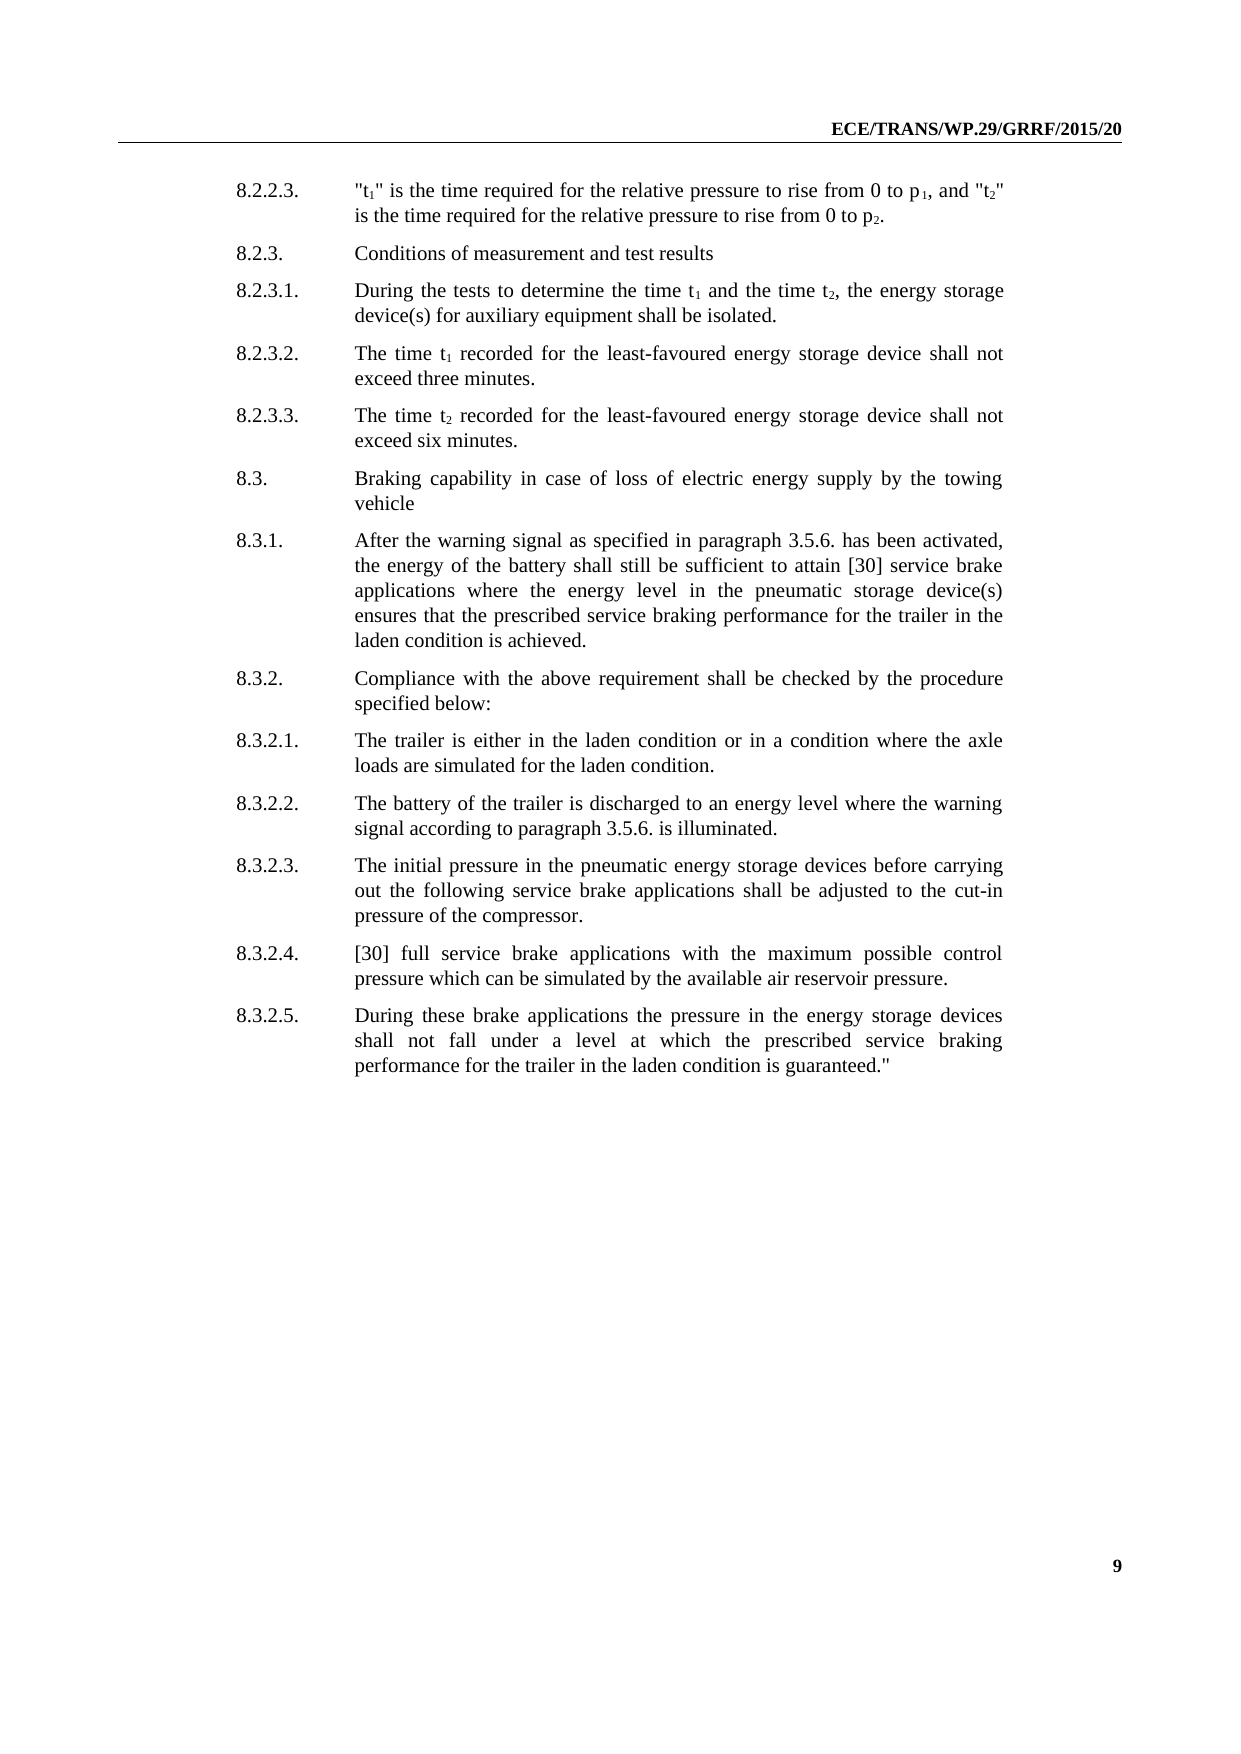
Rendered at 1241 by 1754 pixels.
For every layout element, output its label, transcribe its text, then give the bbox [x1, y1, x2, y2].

text 8.2.2.3. "t1" is the time required for the relative pressure to rise from 0 to p1, and "t2" is the time required for the relative pressure to rise from 0 to p2. [236, 177, 1004, 227]
text 8.3. Braking capability in case of loss of electric energy supply by the towing vehicle [236, 465, 1004, 515]
text 8.3.2.2. The battery of the trailer is discharged to an energy level where the warning signal according to paragraph 3.5.6. is illuminated. [236, 790, 1004, 840]
text 8.3.1. After the warning signal as specified in paragraph 3.5.6. has been activated, the energy of the battery shall still be sufficient to attain [30] service brake applications where the energy level in the pneumatic storage device(s) ensures that the prescribed service braking performance for the trailer in the laden condition is achieved. [236, 527, 1004, 652]
text 8.2.3.2. The time t1 recorded for the least-favoured energy storage device shall not exceed three minutes. [236, 340, 1004, 390]
text 8.3.2.3. The initial pressure in the pneumatic energy storage devices before carrying out the following service brake applications shall be adjusted to the cut-in pressure of the compressor. [236, 852, 1004, 927]
text 8.3.2. Compliance with the above requirement shall be checked by the procedure specified below: [236, 665, 1004, 715]
text 8.2.3.1. During the tests to determine the time t1 and the time t2, the energy storage device(s) for auxiliary equipment shall be isolated. [236, 277, 1004, 327]
text 8.2.3. Conditions of measurement and test results [236, 240, 1004, 265]
text 8.2.3.3. The time t2 recorded for the least-favoured energy storage device shall not exceed six minutes. [236, 402, 1004, 452]
text 8.3.2.4. [30] full service brake applications with the maximum possible control pressure which can be simulated by the available air reservoir pressure. [236, 940, 1004, 990]
text 8.3.2.5. During these brake applications the pressure in the energy storage devices shall not fall under a level at which the prescribed service braking performance for the trailer in the laden condition is guaranteed." [236, 1002, 1004, 1077]
text 8.3.2.1. The trailer is either in the laden condition or in a condition where the axle loads are simulated for the laden condition. [236, 727, 1004, 777]
